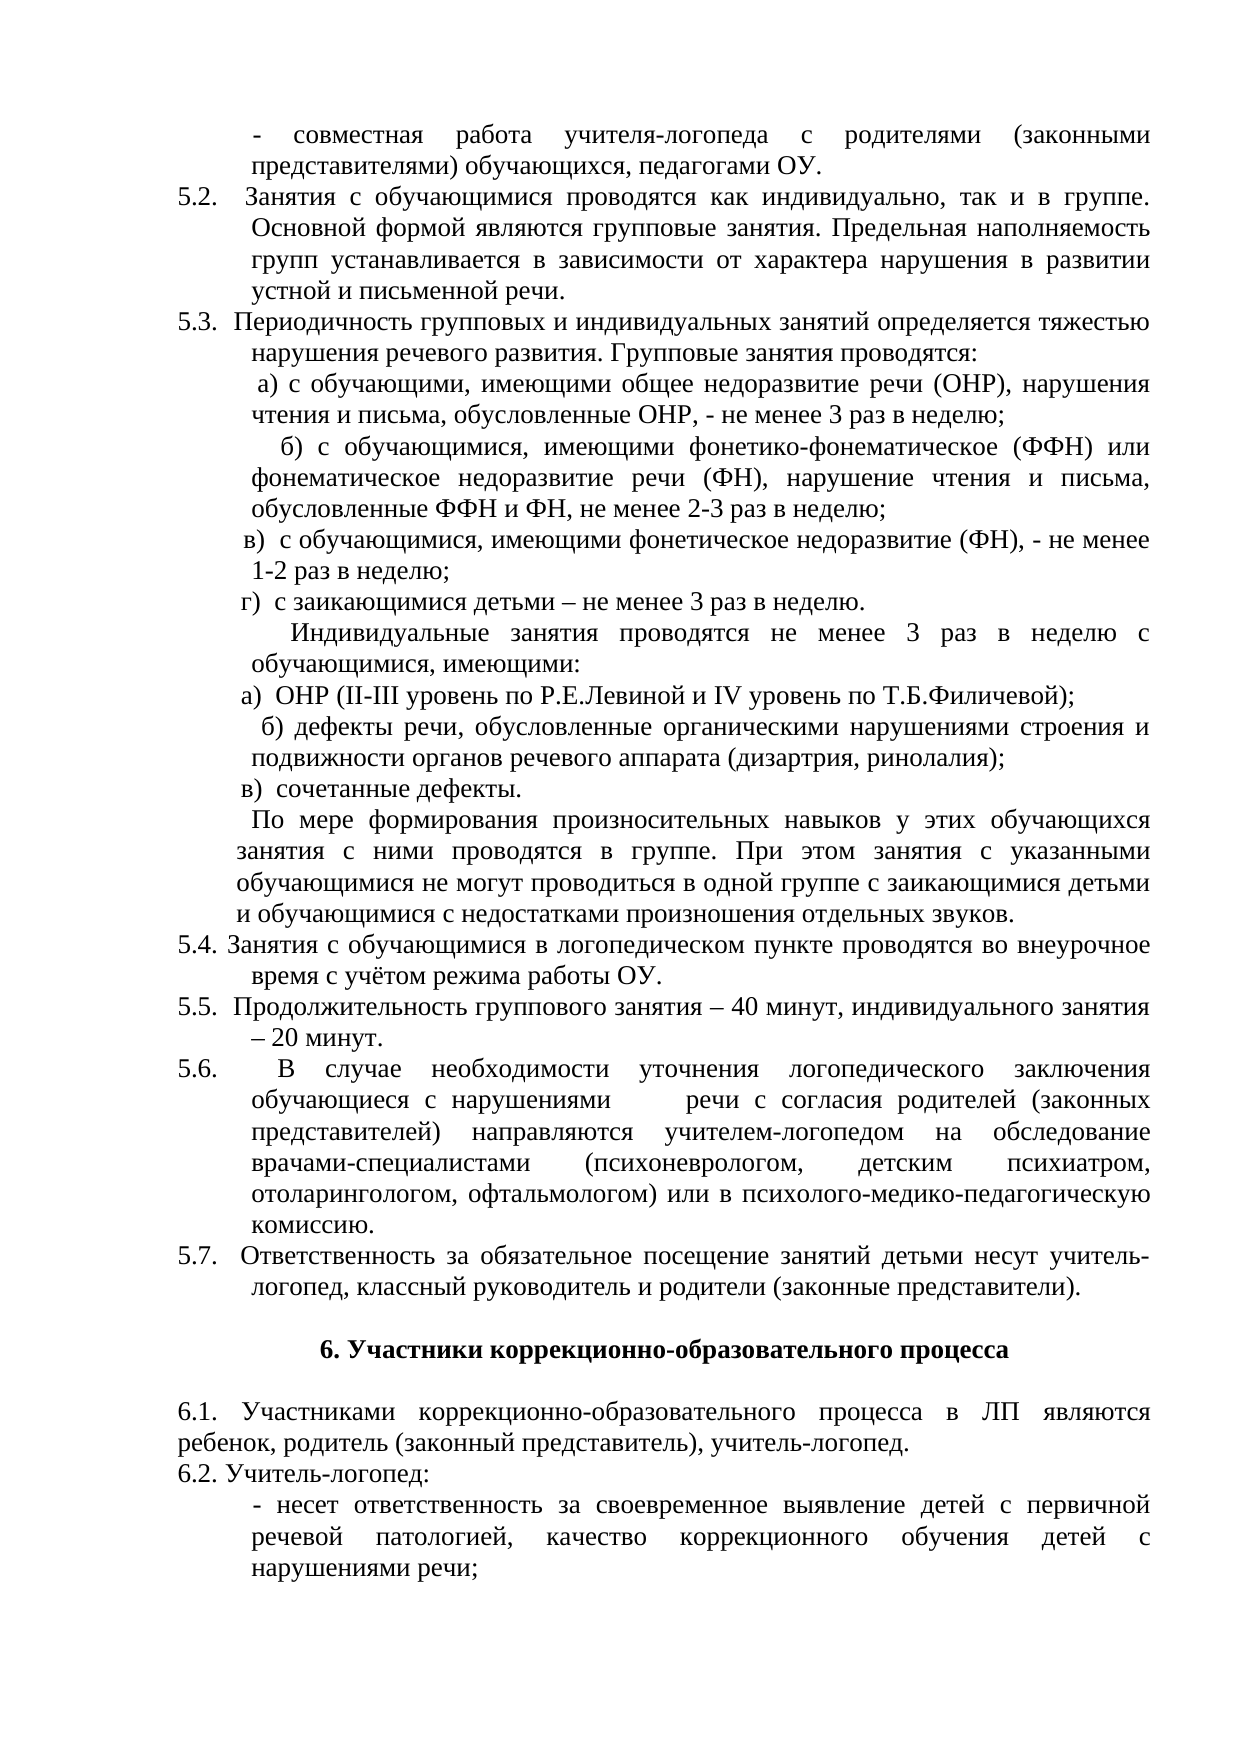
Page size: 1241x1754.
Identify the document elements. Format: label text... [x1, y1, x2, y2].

text б) дефекты речи, обусловленные органическими нарушениями строения и подвижности органов речевого аппарата (дизартрия, ринолалия); [207, 710, 1152, 772]
text Индивидуальные занятия проводятся не менее 3 раз в неделю с обучающимися, имеющими: [207, 616, 1152, 679]
text 5.6. В случае необходимости уточнения логопедического заключения обучающиеся с нарушениями речи с согласия родителей (законных представителей) направляются учителем-логопедом на обследование врачами-специалистами (психоневрологом, детским психиатром, отоларингологом, офтальмологом) или в психолого-медико-педагогическую комиссию. [177, 1052, 1152, 1239]
text 6.1. Участниками коррекционно-образовательного процесса в ЛП являются ребенок, родитель (законный представитель), учитель-логопед. [177, 1395, 1152, 1457]
text По мере формирования произносительных навыков у этих обучающихся занятия с ними проводятся в группе. При этом занятия с указанными обучающимися не могут проводиться в одной группе с заикающимися детьми и обучающимися с недостатками произношения отдельных звуков. [222, 803, 1152, 928]
text а) ОНР (II-III уровень по Р.Е.Левиной и IV уровень по Т.Б.Филичевой); [207, 679, 1152, 710]
text б) с обучающимися, имеющими фонетико-фонематическое (ФФН) или фонематическое недоразвитие речи (ФН), нарушение чтения и письма, обусловленные ФФН и ФН, не менее 2-3 раз в неделю; [207, 429, 1152, 523]
text а) с обучающими, имеющими общее недоразвитие речи (ОНР), нарушения чтения и письма, обусловленные ОНР, - не менее 3 раз в неделю; [207, 367, 1152, 429]
text 6.2. Учитель-логопед: [177, 1457, 1152, 1488]
text 5.4. Занятия с обучающимися в логопедическом пункте проводятся во внеурочное время с учётом режима работы ОУ. [177, 928, 1152, 990]
text - несет ответственность за своевременное выявление детей с первичной речевой патологией, качество коррекционного обучения детей с нарушениями речи; [251, 1488, 1152, 1582]
text 5.2. Занятия с обучающимися проводятся как индивидуально, так и в группе. Основной формой являются групповые занятия. Предельная наполняемость групп устанавливается в зависимости от характера нарушения в развитии устной и письменной речи. [177, 180, 1152, 305]
text 6. Участники коррекционно-образовательного процесса [177, 1333, 1152, 1364]
text 5.5. Продолжительность группового занятия – 40 минут, индивидуального занятия – 20 минут. [177, 990, 1152, 1052]
text в) сочетанные дефекты. [207, 772, 1152, 803]
text 5.7. Ответственность за обязательное посещение занятий детьми несут учитель-логопед, классный руководитель и родители (законные представители). [177, 1239, 1152, 1302]
text 5.3. Периодичность групповых и индивидуальных занятий определяется тяжестью нарушения речевого развития. Групповые занятия проводятся: [177, 305, 1152, 367]
text - совместная работа учителя-логопеда с родителями (законными представителями) обучающихся, педагогами ОУ. [251, 118, 1152, 180]
text в) с обучающимися, имеющими фонетическое недоразвитие (ФН), - не менее 1-2 раз в неделю; [207, 523, 1152, 585]
text г) с заикающимися детьми – не менее 3 раз в неделю. [207, 585, 1152, 616]
